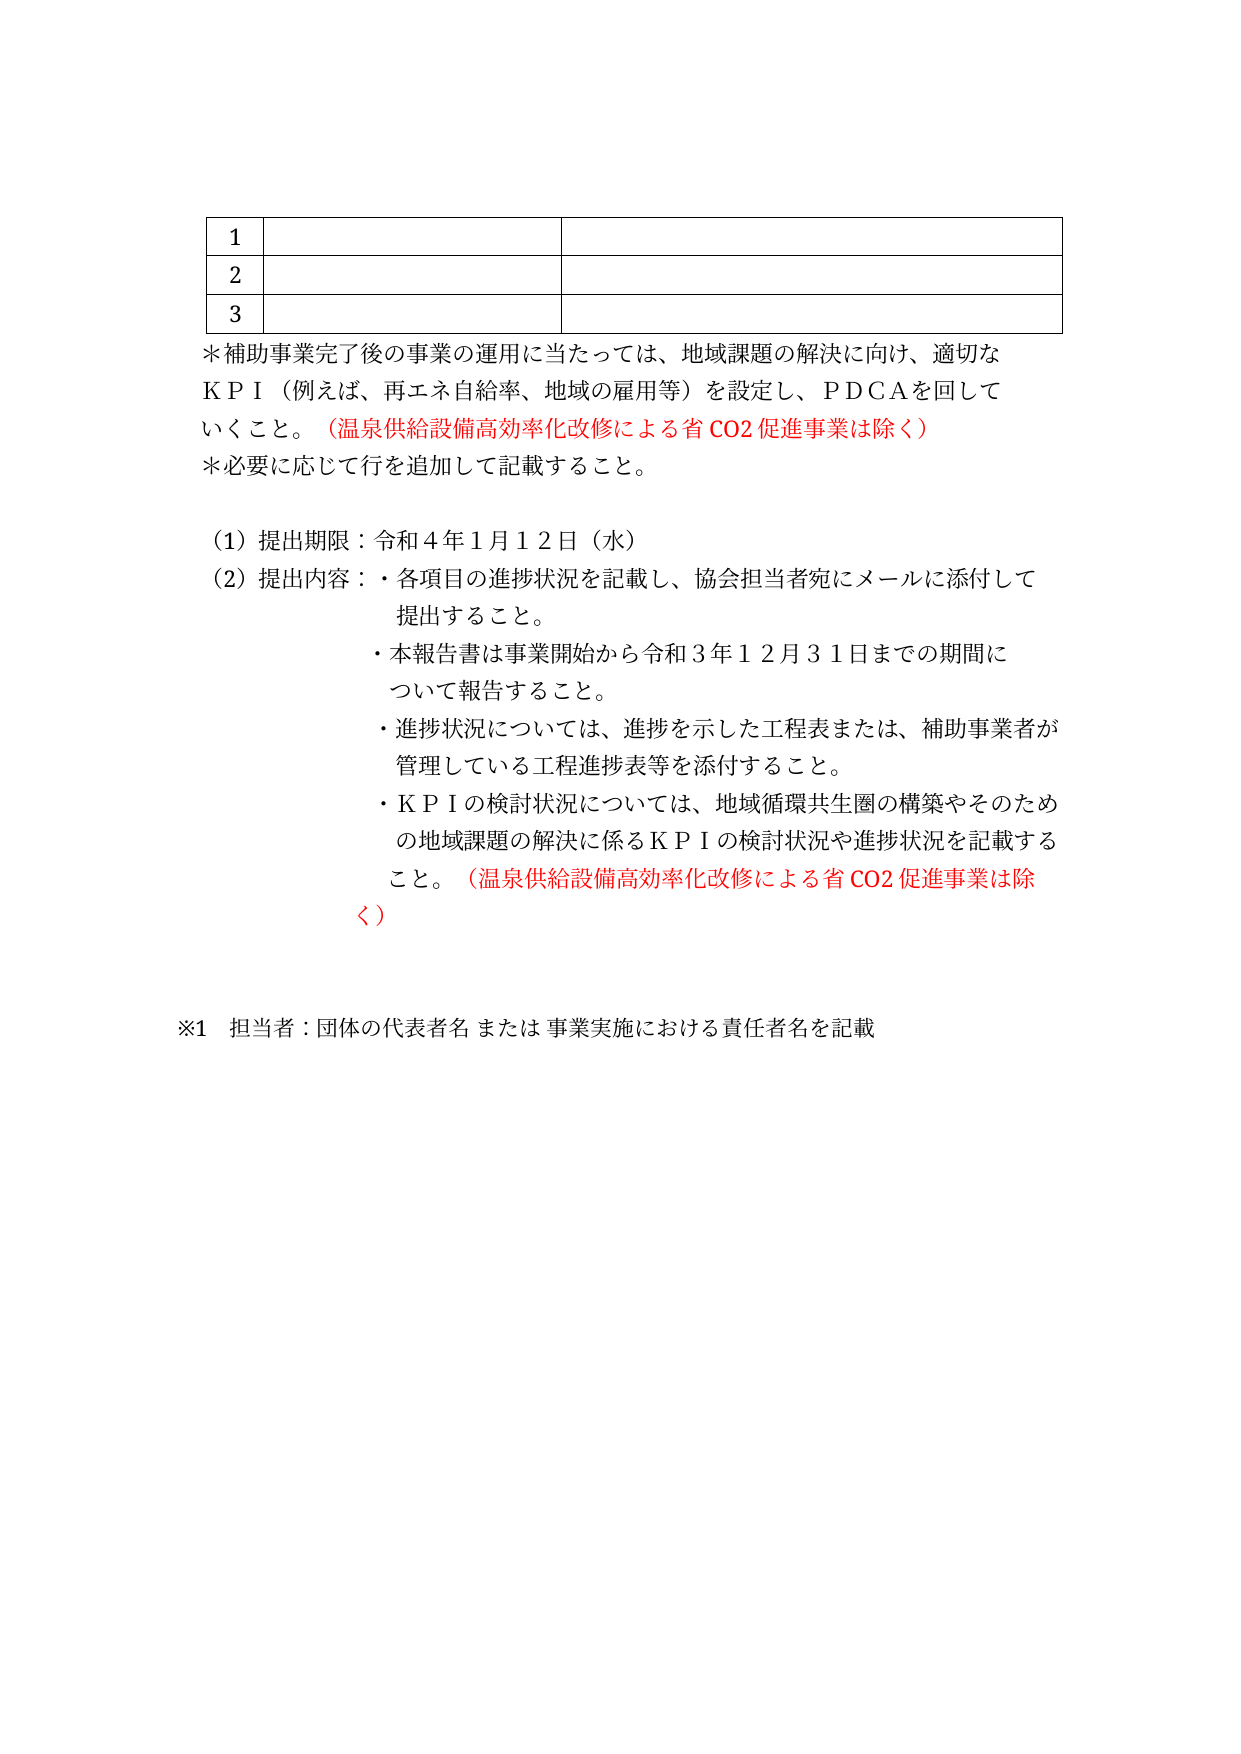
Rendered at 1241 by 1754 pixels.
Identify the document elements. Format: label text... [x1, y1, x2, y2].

table_cell [264, 295, 561, 332]
table_cell [264, 256, 561, 294]
text こと。（温泉供給設備高効率化改修による省CO2促進事業は除く） [352, 858, 1063, 933]
text ・ＫＰＩの検討状況については、地域循環共生圏の構築やそのため [177, 783, 1063, 821]
text ついて報告すること。 [177, 671, 1063, 708]
table_cell [562, 295, 1062, 332]
table_cell [562, 256, 1062, 294]
text ・進捗状況については、進捗を示した工程表または、補助事業者が [177, 708, 1063, 746]
text （2）提出内容：・各項目の進捗状況を記載し、協会担当者宛にメールに添付して [177, 558, 1063, 596]
text ＫＰＩ（例えば、再エネ自給率、地域の雇用等）を設定し、ＰＤＣＡを回して [177, 371, 1063, 408]
text ・本報告書は事業開始から令和３年１２月３１日までの期間に [177, 633, 1063, 671]
text （1）提出期限：令和４年１月１２日（水） [177, 521, 1063, 558]
text ＊補助事業完了後の事業の運用に当たっては、地域課題の解決に向け、適切な [177, 333, 1063, 371]
table_cell 2 [207, 256, 263, 294]
table_cell [562, 218, 1062, 255]
text の地域課題の解決に係るＫＰＩの検討状況や進捗状況を記載する [177, 821, 1063, 858]
text ＊必要に応じて行を追加して記載すること。 [177, 446, 1063, 483]
text 管理している工程進捗表等を添付すること。 [177, 746, 1063, 783]
text いくこと。（温泉供給設備高効率化改修による省CO2促進事業は除く） [177, 408, 1063, 446]
table_cell 3 [207, 295, 263, 332]
table_cell 1 [207, 218, 263, 255]
text ※1 担当者：団体の代表者名 または 事業実施における責任者名を記載 [177, 1008, 1063, 1046]
text 提出すること。 [177, 596, 1063, 633]
table_cell [264, 218, 561, 255]
